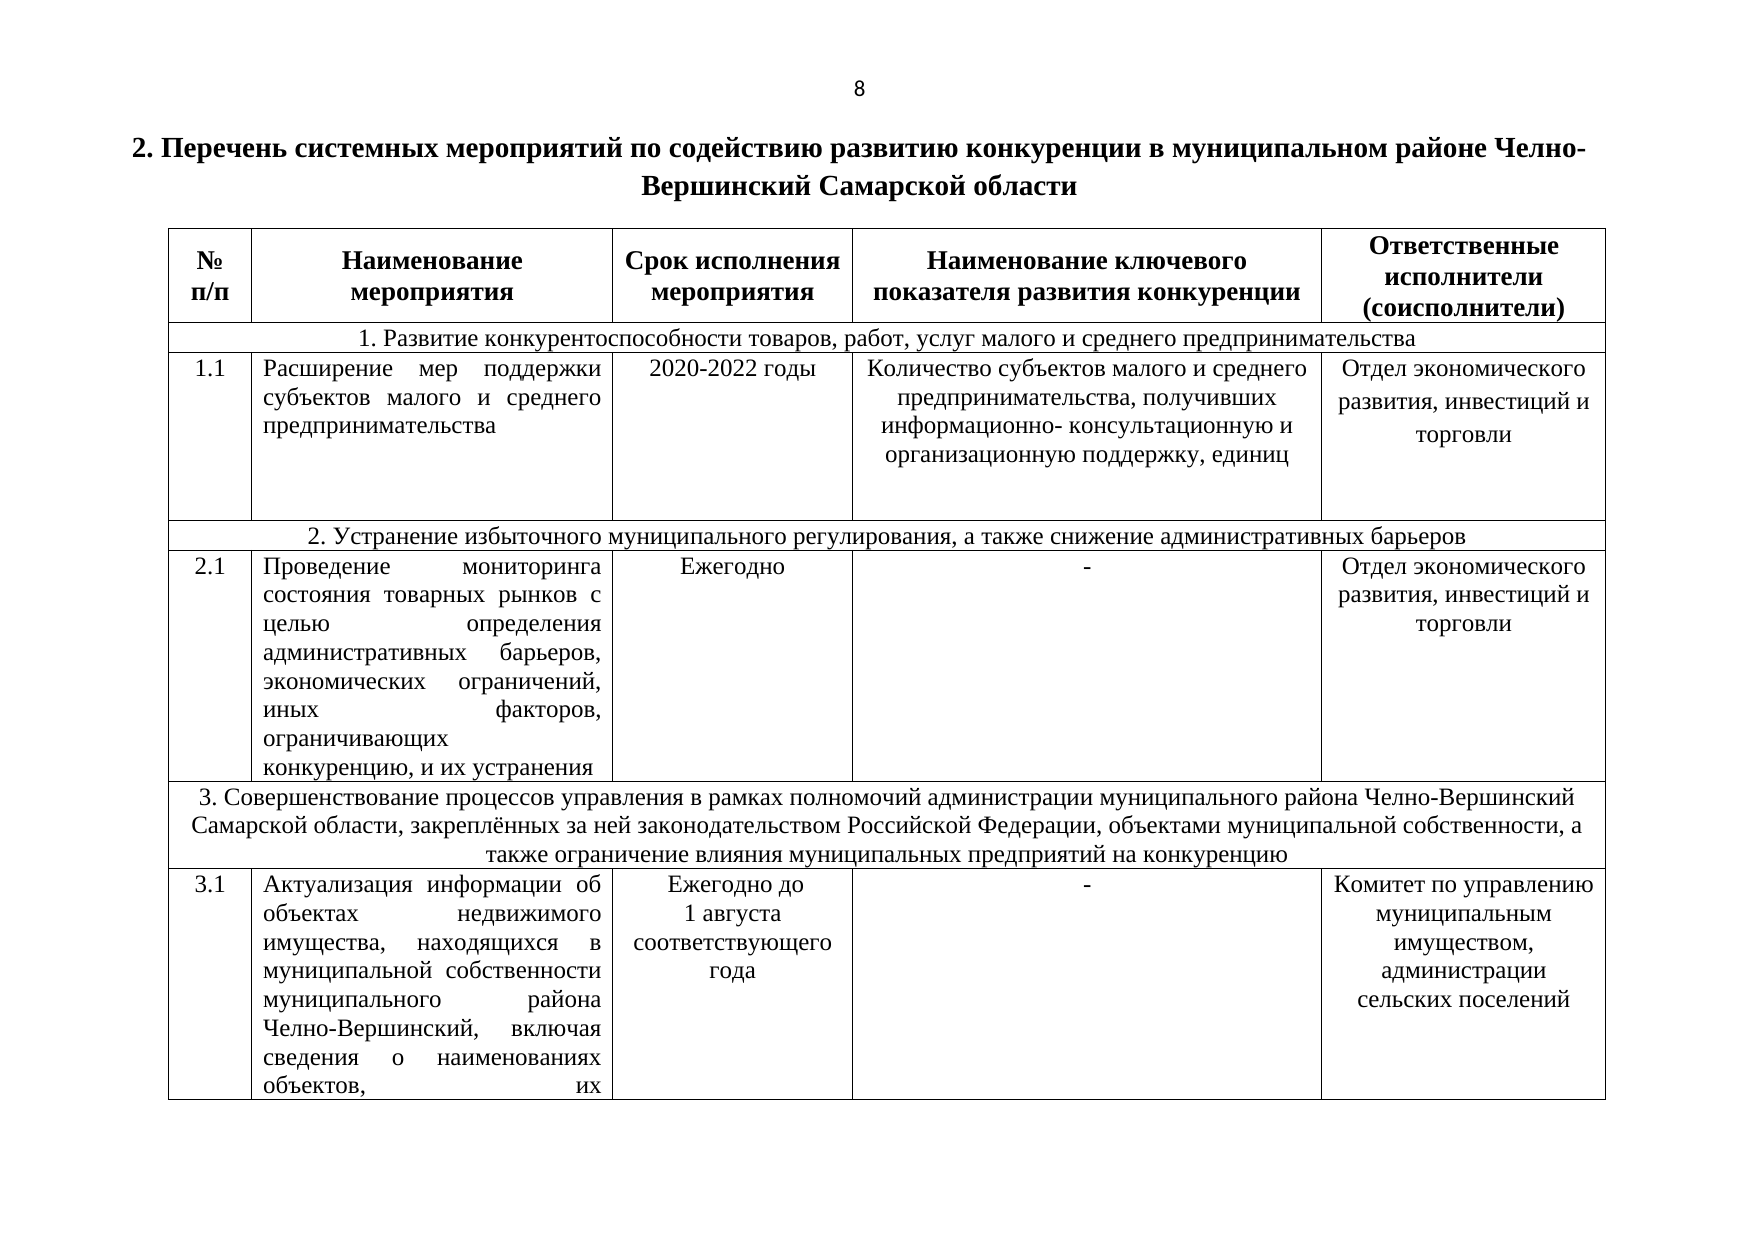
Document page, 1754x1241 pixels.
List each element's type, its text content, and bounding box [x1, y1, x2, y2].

table_cell 2. Устранение избыточного муниципального регулирования, а также снижение административных барьеров [169, 521, 1605, 550]
table_header Ответственные исполнители (соисполнители) [1322, 229, 1605, 322]
table_cell Отдел экономического развития, инвестиций и торговли [1322, 551, 1605, 781]
table_cell Отдел экономического развития, инвестиций и торговли [1322, 353, 1605, 520]
table_header Наименование ключевого показателя развития конкуренции [853, 229, 1321, 322]
table_cell Ежегодно [613, 551, 852, 781]
table_cell 1. Развитие конкурентоспособности товаров, работ, услуг малого и среднего предпринимательства [169, 323, 1605, 352]
table_header Срок исполнения мероприятия [613, 229, 852, 322]
table_cell Ежегодно до 1 августа соответствующего года [613, 869, 852, 1099]
table_cell 2.1 [169, 551, 251, 781]
table_cell Комитет по управлению муниципальным имуществом, администрации сельских поселений [1322, 869, 1605, 1099]
table_header № п/п [169, 229, 251, 322]
table_cell Проведение мониторинга состояния товарных рынков с целью определения административных барьеров, экономических ограничений, иных факторов, ограничивающих конкуренцию, и их устранения [252, 551, 612, 781]
table_cell - [853, 869, 1321, 1099]
table_cell Расширение мер поддержки субъектов малого и среднего предпринимательства [252, 353, 612, 520]
table_cell - [853, 551, 1321, 781]
text 2. Перечень системных мероприятий по содействию развитию конкуренции в муниципальном районе Челно-Вершинский Самарской области [112, 130, 1606, 202]
table_header Наименование мероприятия [252, 229, 612, 322]
table_cell 3. Совершенствование процессов управления в рамках полномочий администрации муниципального района Челно-Вершинский Самарской области, закреплённых за ней законодательством Российской Федерации, объектами муниципальной собственности, а также ограничение влияния муниципальных предприятий на конкуренцию [169, 782, 1605, 868]
table_cell Количество субъектов малого и среднего предпринимательства, получивших информационно- консультационную и организационную поддержку, единиц [853, 353, 1321, 520]
table_cell 1.1 [169, 353, 251, 520]
table_cell 3.1 [169, 869, 251, 1099]
table_cell 2020-2022 годы [613, 353, 852, 520]
